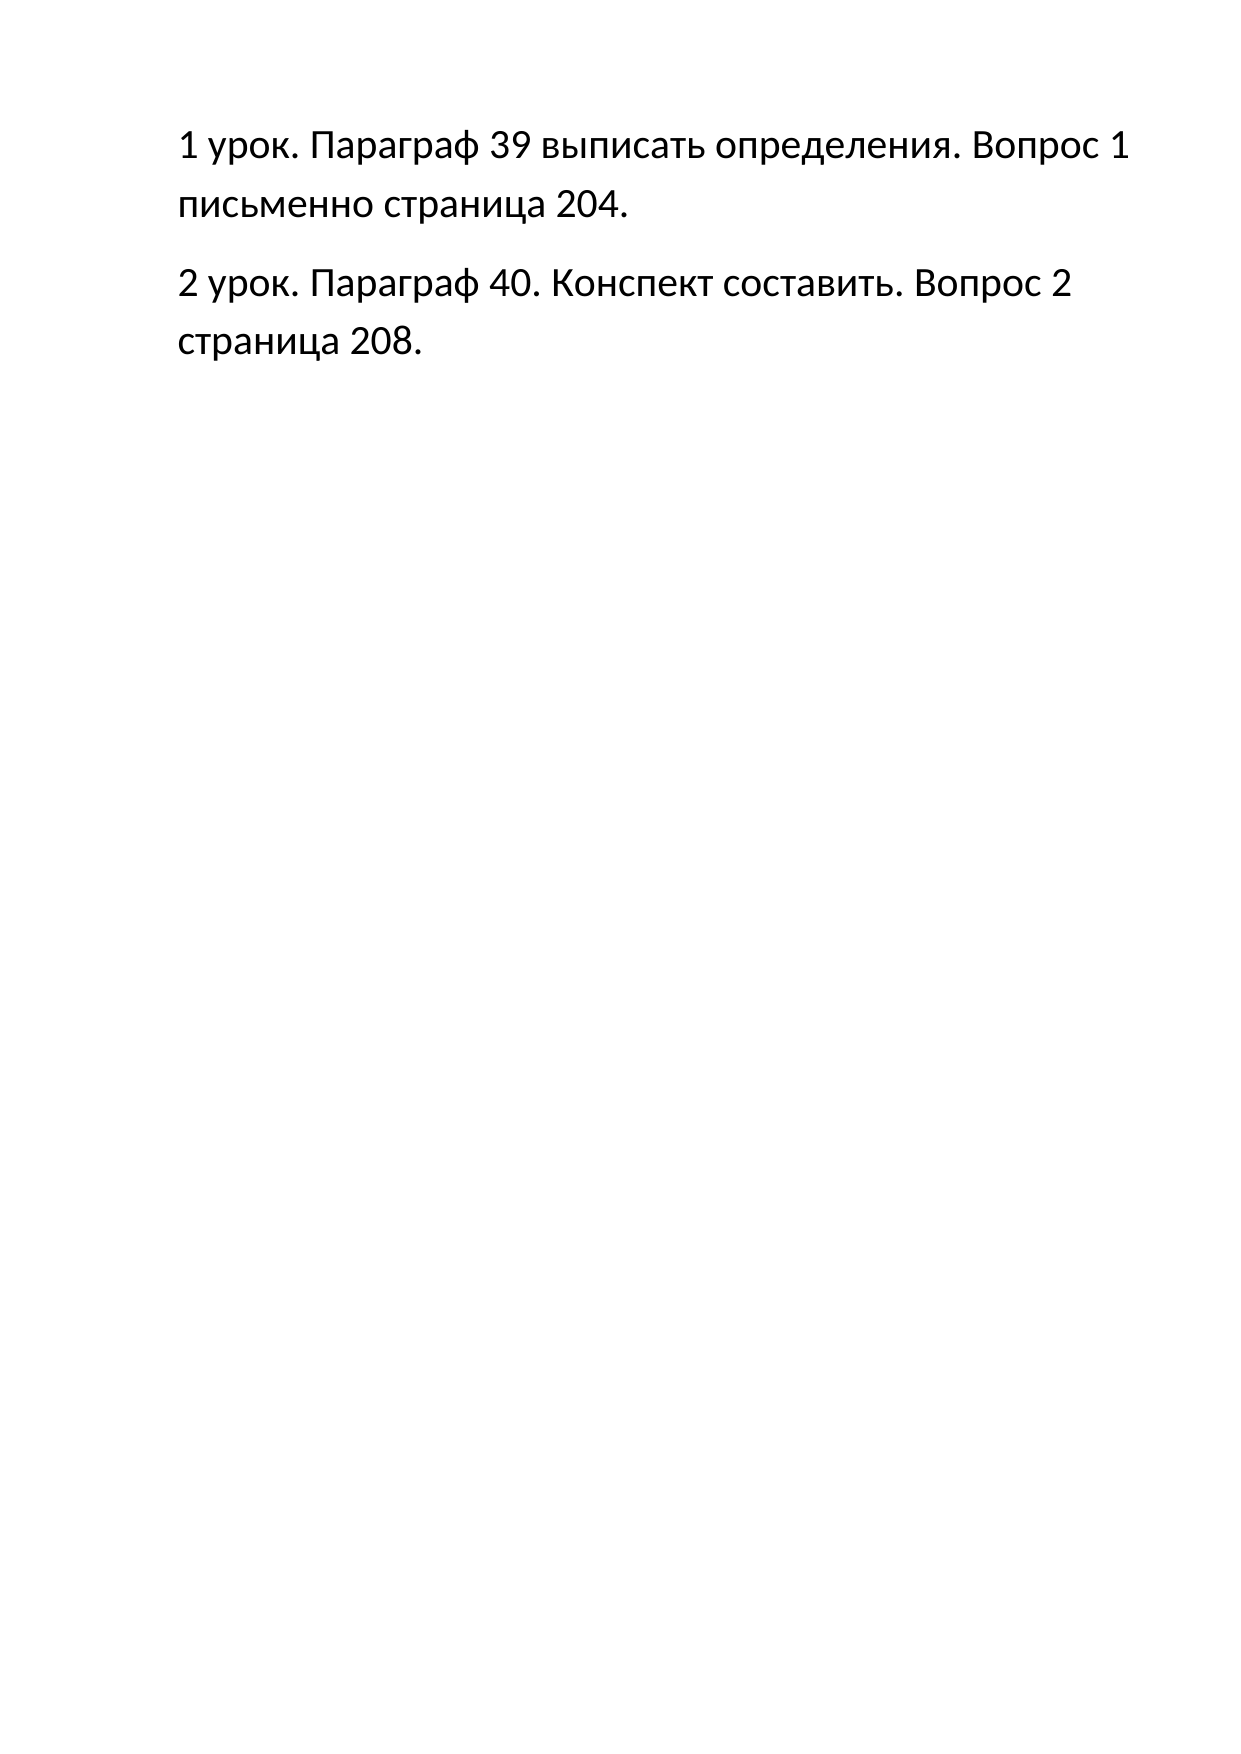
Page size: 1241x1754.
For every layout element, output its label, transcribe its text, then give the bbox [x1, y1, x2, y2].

text 2 урок. Параграф 40. Конспект составить. Вопрос 2 страница 208. [177, 256, 1152, 365]
text 1 урок. Параграф 39 выписать определения. Вопрос 1 письменно страница 204. [177, 118, 1152, 227]
